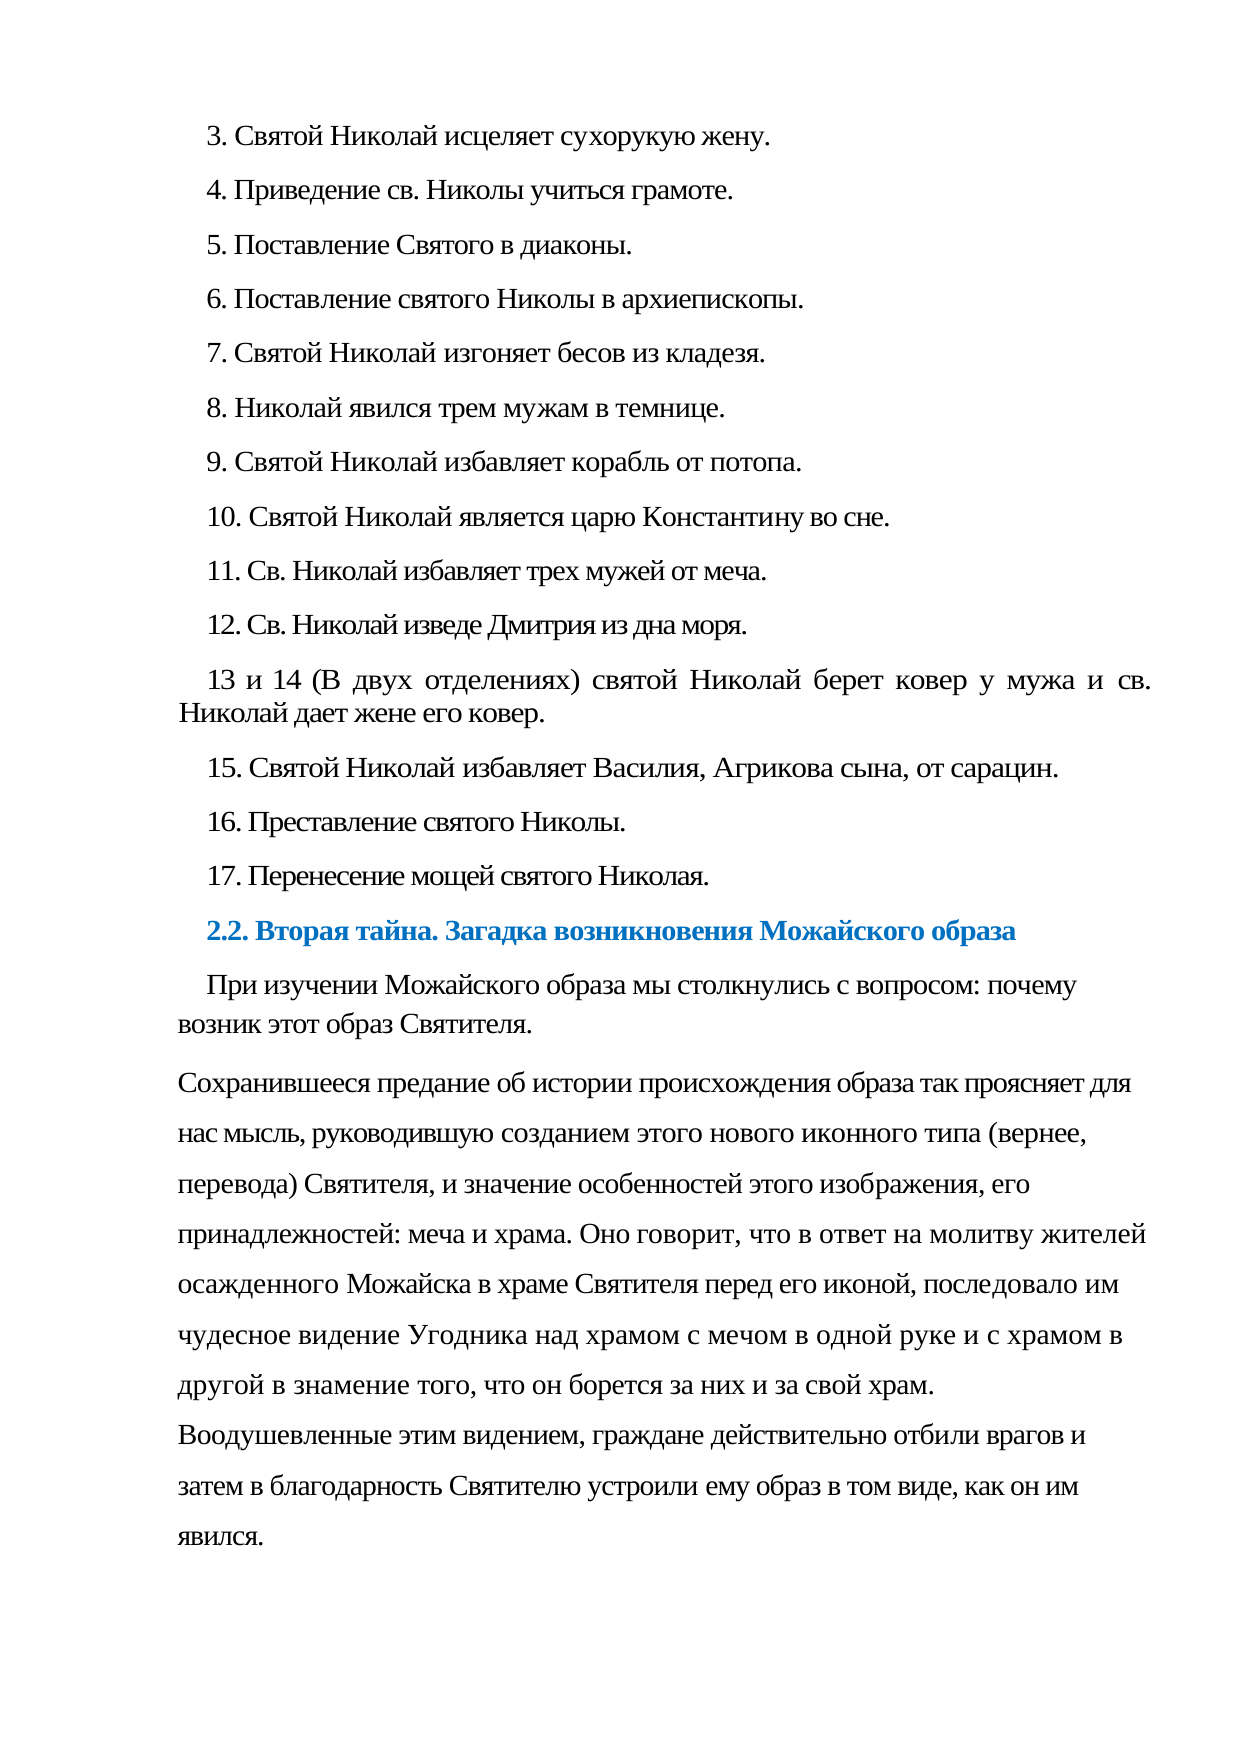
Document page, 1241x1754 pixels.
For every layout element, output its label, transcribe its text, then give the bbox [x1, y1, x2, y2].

text 4. Приведение св. Николы учиться грамоте. [178, 172, 1152, 206]
text 6. Поставление святого Николы в архиепископы. [178, 281, 1152, 315]
text 16. Преставление святого Николы. [178, 804, 1152, 838]
text 8. Николай явился трем мужам в темнице. [178, 390, 1152, 423]
text 17. Перенесение мощей святого Николая. [178, 858, 1152, 892]
text 3. Святой Николай исцеляет сухорукую жену. [178, 118, 1152, 152]
text 7. Святой Николай изгоняет бесов из кладезя. [178, 336, 1152, 369]
text 13 и 14 (В двух отделениях) святой Николай берет ковер у мужа и св. Николай дает жене его ковер. [178, 662, 1152, 729]
text 5. Поставление Святого в диаконы. [178, 227, 1152, 260]
text 15. Святой Николай избавляет Василия, Агрикова сына, от сарацин. [178, 750, 1152, 783]
text 2.2. Вторая тайна. Загадка возникновения Можайского образа [178, 913, 1152, 946]
text 10. Святой Николай является царю Константину во сне. [178, 499, 1152, 532]
text При изучении Можайского образа мы столкнулись с вопросом: почему возник этот образ Святителя. [177, 967, 1152, 1039]
text 12. Св. Николай изведе Дмитрия из дна моря. [178, 607, 1152, 641]
text Сохранившееся предание об истории происхождения образа так проясняет для нас мысль, руководившую созданием этого нового иконного типа (вернее, перевода) Святителя, и значение особенностей этого изображения, его принадлежностей: меча и храма. Оно говорит, что в ответ на молитву жителей осажденного Можайска в храме Святителя перед его иконой, последовало им чудесное видение Угодника над храмом с мечом в одной руке и с храмом в другой в знамение того, что он борется за них и за свой храм. Воодушевленные этим видением, граждане действительно отбили врагов и затем в благодарность Святителю устроили ему образ в том виде, как он им явился. [177, 1065, 1152, 1552]
text 9. Святой Николай избавляет корабль от потопа. [178, 444, 1152, 478]
text 11. Св. Николай избавляет трех мужей от меча. [178, 553, 1152, 587]
